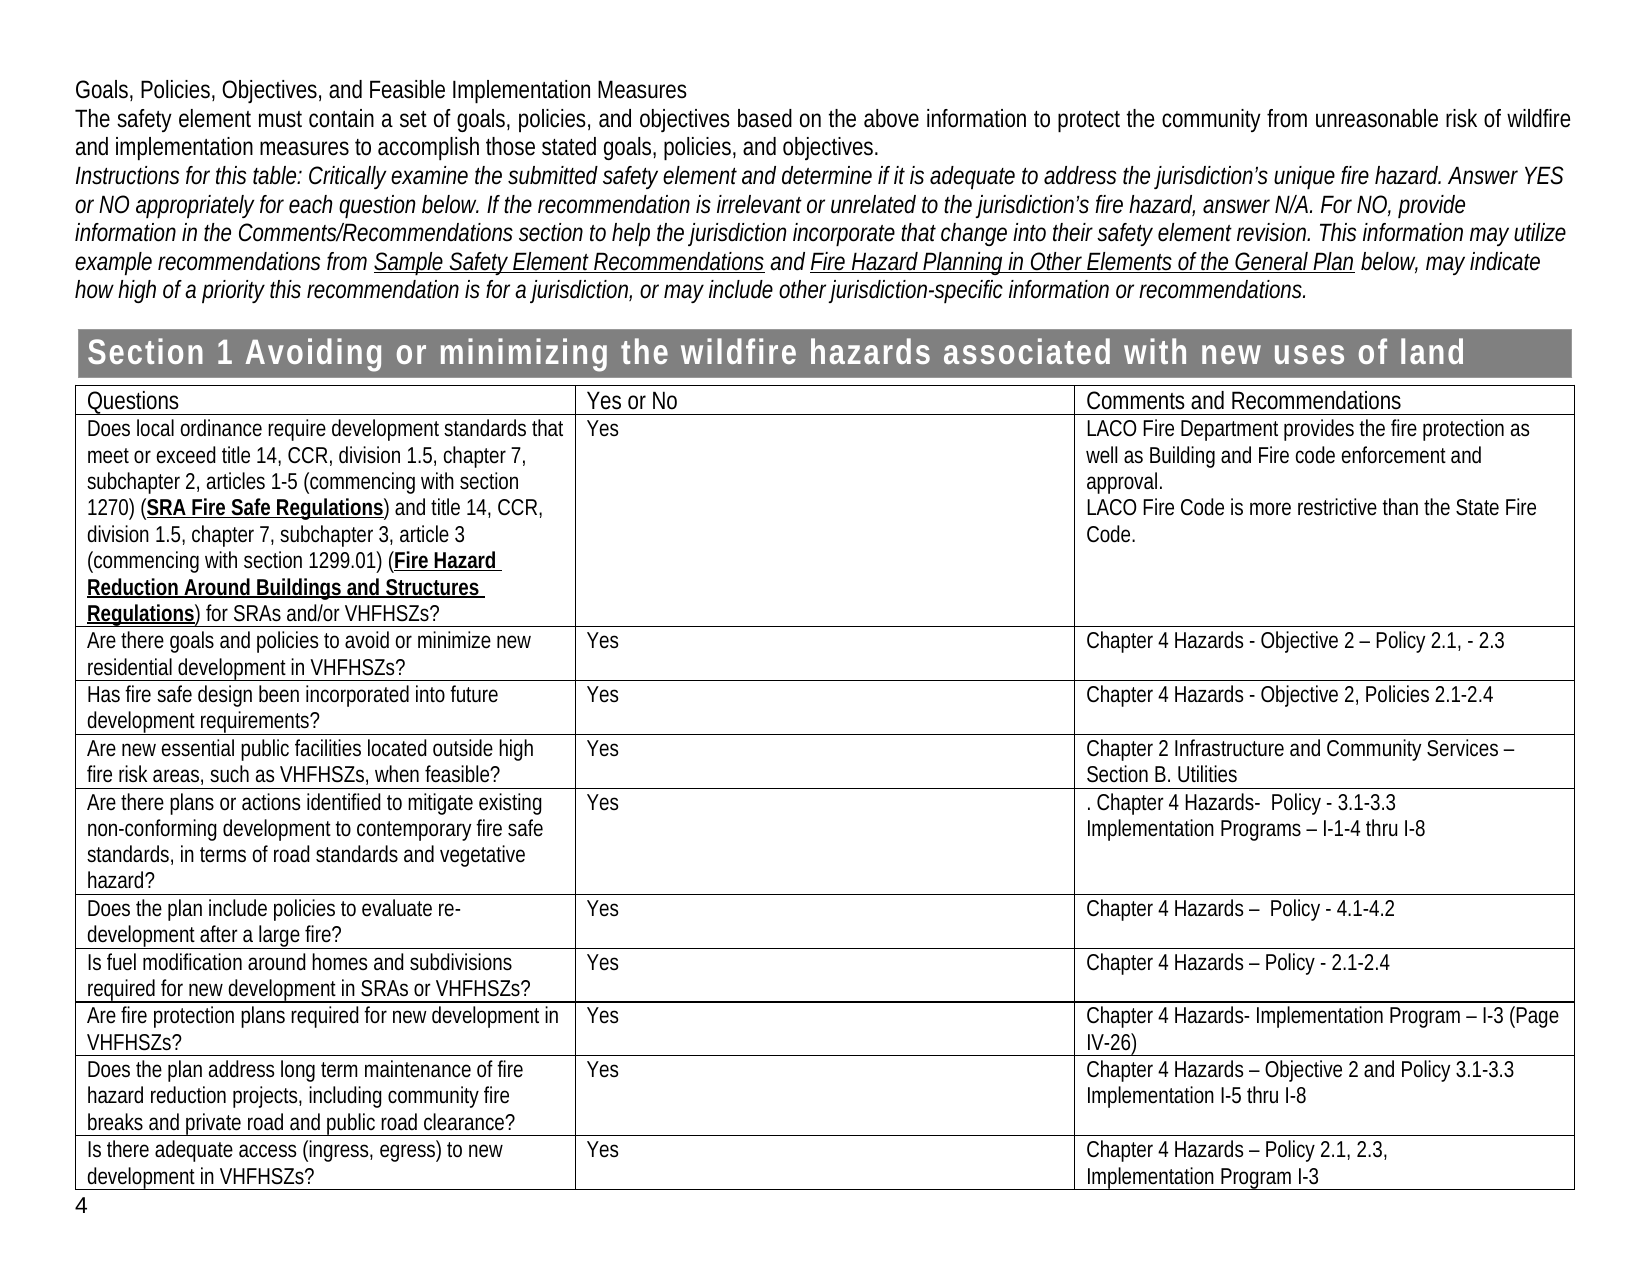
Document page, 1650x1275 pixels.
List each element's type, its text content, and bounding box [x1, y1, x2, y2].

table_cell Chapter 4 Hazards - Objective 2 – Policy 2.1, - 2.3 [1075, 627, 1574, 680]
table_cell Chapter 4 Hazards – Objective 2 and Policy 3.1-3.3 Implementation I-5 thru I-8 [1075, 1056, 1574, 1135]
table_cell . Chapter 4 Hazards- Policy - 3.1-3.3 Implementation Programs – I-1-4 thru I-8 [1075, 789, 1574, 894]
table_cell Yes [576, 949, 1074, 1001]
text Goals, Policies, Objectives, and Feasible Implementation Measures [75, 75, 1575, 104]
table_cell Chapter 4 Hazards- Implementation Program – I-3 (Page IV-26) [1075, 1003, 1574, 1055]
table_header Questions [76, 386, 575, 414]
table_cell Chapter 4 Hazards - Objective 2, Policies 2.1-2.4 [1075, 681, 1574, 734]
table_cell Are fire protection plans required for new development in VHFHSZs? [76, 1003, 575, 1055]
table_cell Does local ordinance require development standards that meet or exceed title 14, CCR, division 1.5, chapter 7, subchapter 2, articles 1-5 (commencing with section 1270) (SRA Fire Safe Regulations) and title 14, CCR, division 1.5, chapter 7, subchapter 3, article 3 (commencing with section 1299.01) (Fire Hazard Reduction Around Buildings and Structures Regulations) for SRAs and/or VHFHSZs? [76, 415, 575, 626]
table_cell Chapter 4 Hazards – Policy - 4.1-4.2 [1075, 895, 1574, 948]
text Instructions for this table: Critically examine the submitted safety element and determine if it is adequate to address the jurisdiction’s unique fire hazard. Answer YES or NO appropriately for each question below. If the recommendation is irrelevant or unrelated to the jurisdiction’s fire hazard, answer N/A. For NO, provide information in the Comments/Recommendations section to help the jurisdiction incorporate that change into their safety element revision. This information may utilize example recommendations from Sample Safety Element Recommendations and Fire Hazard Planning in Other Elements of the General Plan below, may indicate how high of a priority this recommendation is for a jurisdiction, or may include other jurisdiction-specific information or recommendations. [75, 161, 1575, 304]
table_cell Chapter 4 Hazards – Policy - 2.1-2.4 [1075, 949, 1574, 1001]
table_cell Does the plan include policies to evaluate re-development after a large fire? [76, 895, 575, 948]
table_cell Is fuel modification around homes and subdivisions required for new development in SRAs or VHFHSZs? [76, 949, 575, 1001]
table_cell Are there plans or actions identified to mitigate existing non-conforming development to contemporary fire safe standards, in terms of road standards and vegetative hazard? [76, 789, 575, 894]
table_cell Yes [576, 735, 1074, 787]
table_cell Chapter 2 Infrastructure and Community Services – Section B. Utilities [1075, 735, 1574, 787]
table_cell Yes [576, 1003, 1074, 1055]
table_cell Yes [576, 1056, 1074, 1135]
table_cell Chapter 4 Hazards – Policy 2.1, 2.3, Implementation Program I-3 [1075, 1136, 1574, 1189]
table_cell Yes [576, 895, 1074, 948]
table_cell Yes [576, 627, 1074, 680]
table_cell Are there goals and policies to avoid or minimize new residential development in VHFHSZs? [76, 627, 575, 680]
table_cell Has fire safe design been incorporated into future development requirements? [76, 681, 575, 734]
table_cell Yes [576, 415, 1074, 626]
table_cell Are new essential public facilities located outside high fire risk areas, such as VHFHSZs, when feasible? [76, 735, 575, 787]
subtitle Section 1 Avoiding or minimizing the wildfire hazards associated with new uses of land [79, 330, 1571, 377]
text The safety element must contain a set of goals, policies, and objectives based on the above information to protect the community from unreasonable risk of wildfire and implementation measures to accomplish those stated goals, policies, and objectives. [75, 104, 1575, 161]
table_header Comments and Recommendations [1075, 386, 1574, 414]
table_cell Is there adequate access (ingress, egress) to new development in VHFHSZs? [76, 1136, 575, 1189]
table_cell LACO Fire Department provides the fire protection as well as Building and Fire code enforcement and approval. LACO Fire Code is more restrictive than the State Fire Code. [1075, 415, 1574, 626]
table_cell Does the plan address long term maintenance of fire hazard reduction projects, including community fire breaks and private road and public road clearance? [76, 1056, 575, 1135]
table_header Yes or No [576, 386, 1074, 414]
table_cell Yes [576, 789, 1074, 894]
table_cell Yes [576, 1136, 1074, 1189]
table_cell Yes [576, 681, 1074, 734]
